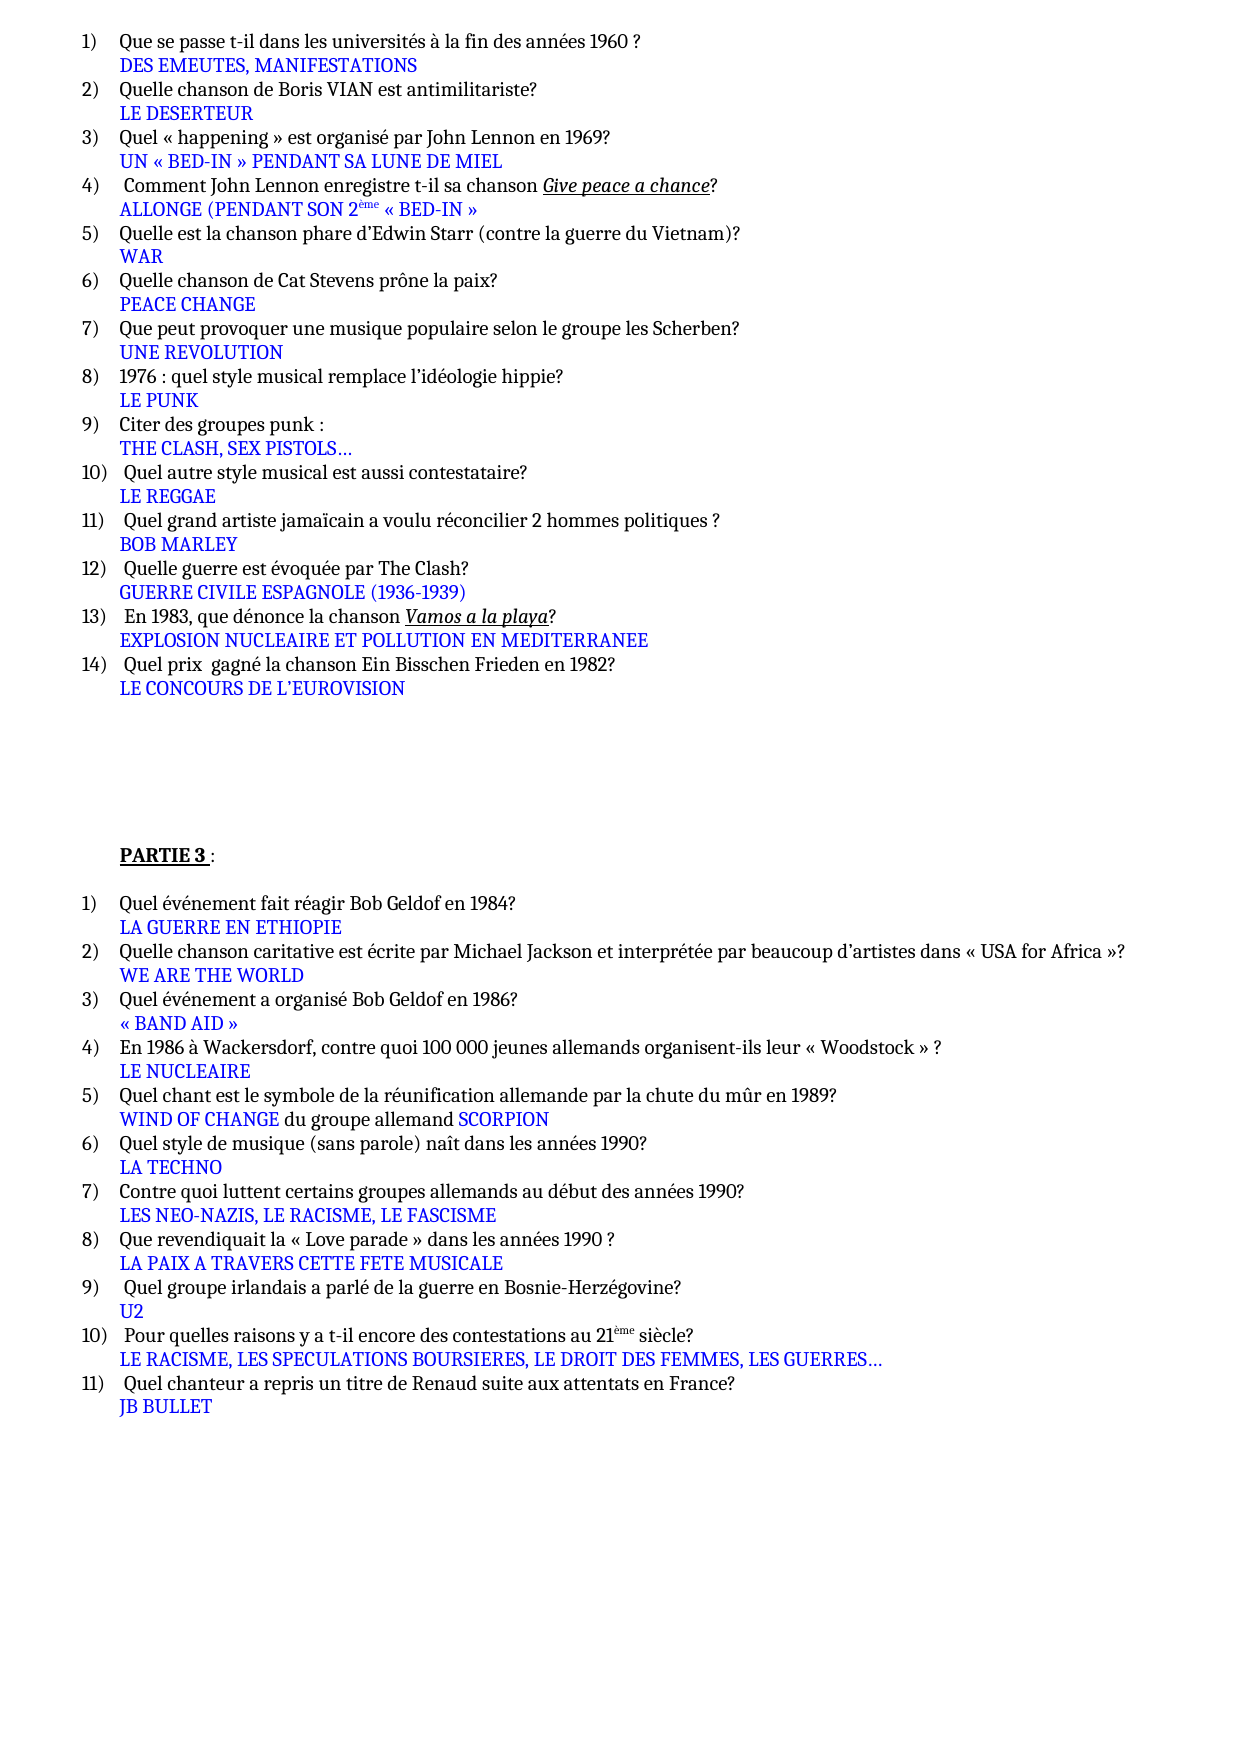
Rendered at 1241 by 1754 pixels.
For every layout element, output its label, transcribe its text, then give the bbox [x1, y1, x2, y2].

list Quel prix gagné la chanson Ein Bisschen Frieden en 1982? [82, 652, 1197, 676]
list LE REGGAE [119, 485, 1197, 509]
list Quel événement fait réagir Bob Geldof en 1984? [82, 892, 1197, 916]
text PARTIE 3 : [44, 844, 1197, 868]
list U2 [119, 1299, 1197, 1323]
list Que revendiquait la « Love parade » dans les années 1990 ? [82, 1227, 1197, 1251]
list 1976 : quel style musical remplace l’idéologie hippie? [82, 365, 1197, 389]
list LE DESERTEUR [119, 101, 1197, 125]
list THE CLASH, SEX PISTOLS… [119, 437, 1197, 461]
list Quelle est la chanson phare d’Edwin Starr (contre la guerre du Vietnam)? [82, 221, 1197, 245]
list EXPLOSION NUCLEAIRE ET POLLUTION EN MEDITERRANEE [119, 628, 1197, 652]
list « BAND AID » [119, 1012, 1197, 1036]
list Que se passe t-il dans les universités à la fin des années 1960 ? [82, 29, 1197, 53]
list LE PUNK [119, 389, 1197, 413]
list Quel grand artiste jamaïcain a voulu réconcilier 2 hommes politiques ? [82, 509, 1197, 533]
list LE CONCOURS DE L’EUROVISION [119, 676, 1197, 700]
list Que peut provoquer une musique populaire selon le groupe les Scherben? [82, 317, 1197, 341]
list Quel style de musique (sans parole) naît dans les années 1990? [82, 1132, 1197, 1156]
list Comment John Lennon enregistre t-il sa chanson Give peace a chance? [82, 173, 1197, 197]
list ALLONGE (PENDANT SON 2ème « BED-IN » [119, 197, 1197, 221]
list WAR [119, 245, 1197, 269]
list Quelle guerre est évoquée par The Clash? [82, 557, 1197, 581]
list LES NEO-NAZIS, LE RACISME, LE FASCISME [119, 1203, 1197, 1227]
list Citer des groupes punk : [82, 413, 1197, 437]
list WIND OF CHANGE du groupe allemand SCORPION [119, 1108, 1197, 1132]
list JB BULLET [119, 1395, 1197, 1419]
list Quel chanteur a repris un titre de Renaud suite aux attentats en France? [82, 1371, 1197, 1395]
list Quel autre style musical est aussi contestataire? [82, 461, 1197, 485]
list Quel groupe irlandais a parlé de la guerre en Bosnie-Herzégovine? [82, 1275, 1197, 1299]
list DES EMEUTES, MANIFESTATIONS [119, 53, 1197, 77]
list BOB MARLEY [119, 533, 1197, 557]
list Quelle chanson de Boris VIAN est antimilitariste? [82, 77, 1197, 101]
list LA PAIX A TRAVERS CETTE FETE MUSICALE [119, 1251, 1197, 1275]
list En 1986 à Wackersdorf, contre quoi 100 000 jeunes allemands organisent-ils leur « Woodstock » ? [82, 1036, 1197, 1060]
list UN « BED-IN » PENDANT SA LUNE DE MIEL [119, 149, 1197, 173]
list PEACE CHANGE [119, 293, 1197, 317]
list Quel événement a organisé Bob Geldof en 1986? [82, 988, 1197, 1012]
list UNE REVOLUTION [119, 341, 1197, 365]
list Contre quoi luttent certains groupes allemands au début des années 1990? [82, 1179, 1197, 1203]
list LE RACISME, LES SPECULATIONS BOURSIERES, LE DROIT DES FEMMES, LES GUERRES… [119, 1347, 1197, 1371]
list GUERRE CIVILE ESPAGNOLE (1936-1939) [119, 581, 1197, 604]
list WE ARE THE WORLD [119, 964, 1197, 988]
list Quel chant est le symbole de la réunification allemande par la chute du mûr en 1989? [82, 1084, 1197, 1108]
list LA GUERRE EN ETHIOPIE [119, 916, 1197, 940]
list LE NUCLEAIRE [119, 1060, 1197, 1084]
list Quelle chanson caritative est écrite par Michael Jackson et interprétée par beaucoup d’artistes dans « USA for Africa »? [82, 940, 1197, 964]
list En 1983, que dénonce la chanson Vamos a la playa? [82, 604, 1197, 628]
list Quel « happening » est organisé par John Lennon en 1969? [82, 125, 1197, 149]
list Pour quelles raisons y a t-il encore des contestations au 21ème siècle? [82, 1323, 1197, 1347]
list LA TECHNO [119, 1156, 1197, 1179]
list Quelle chanson de Cat Stevens prône la paix? [82, 269, 1197, 293]
